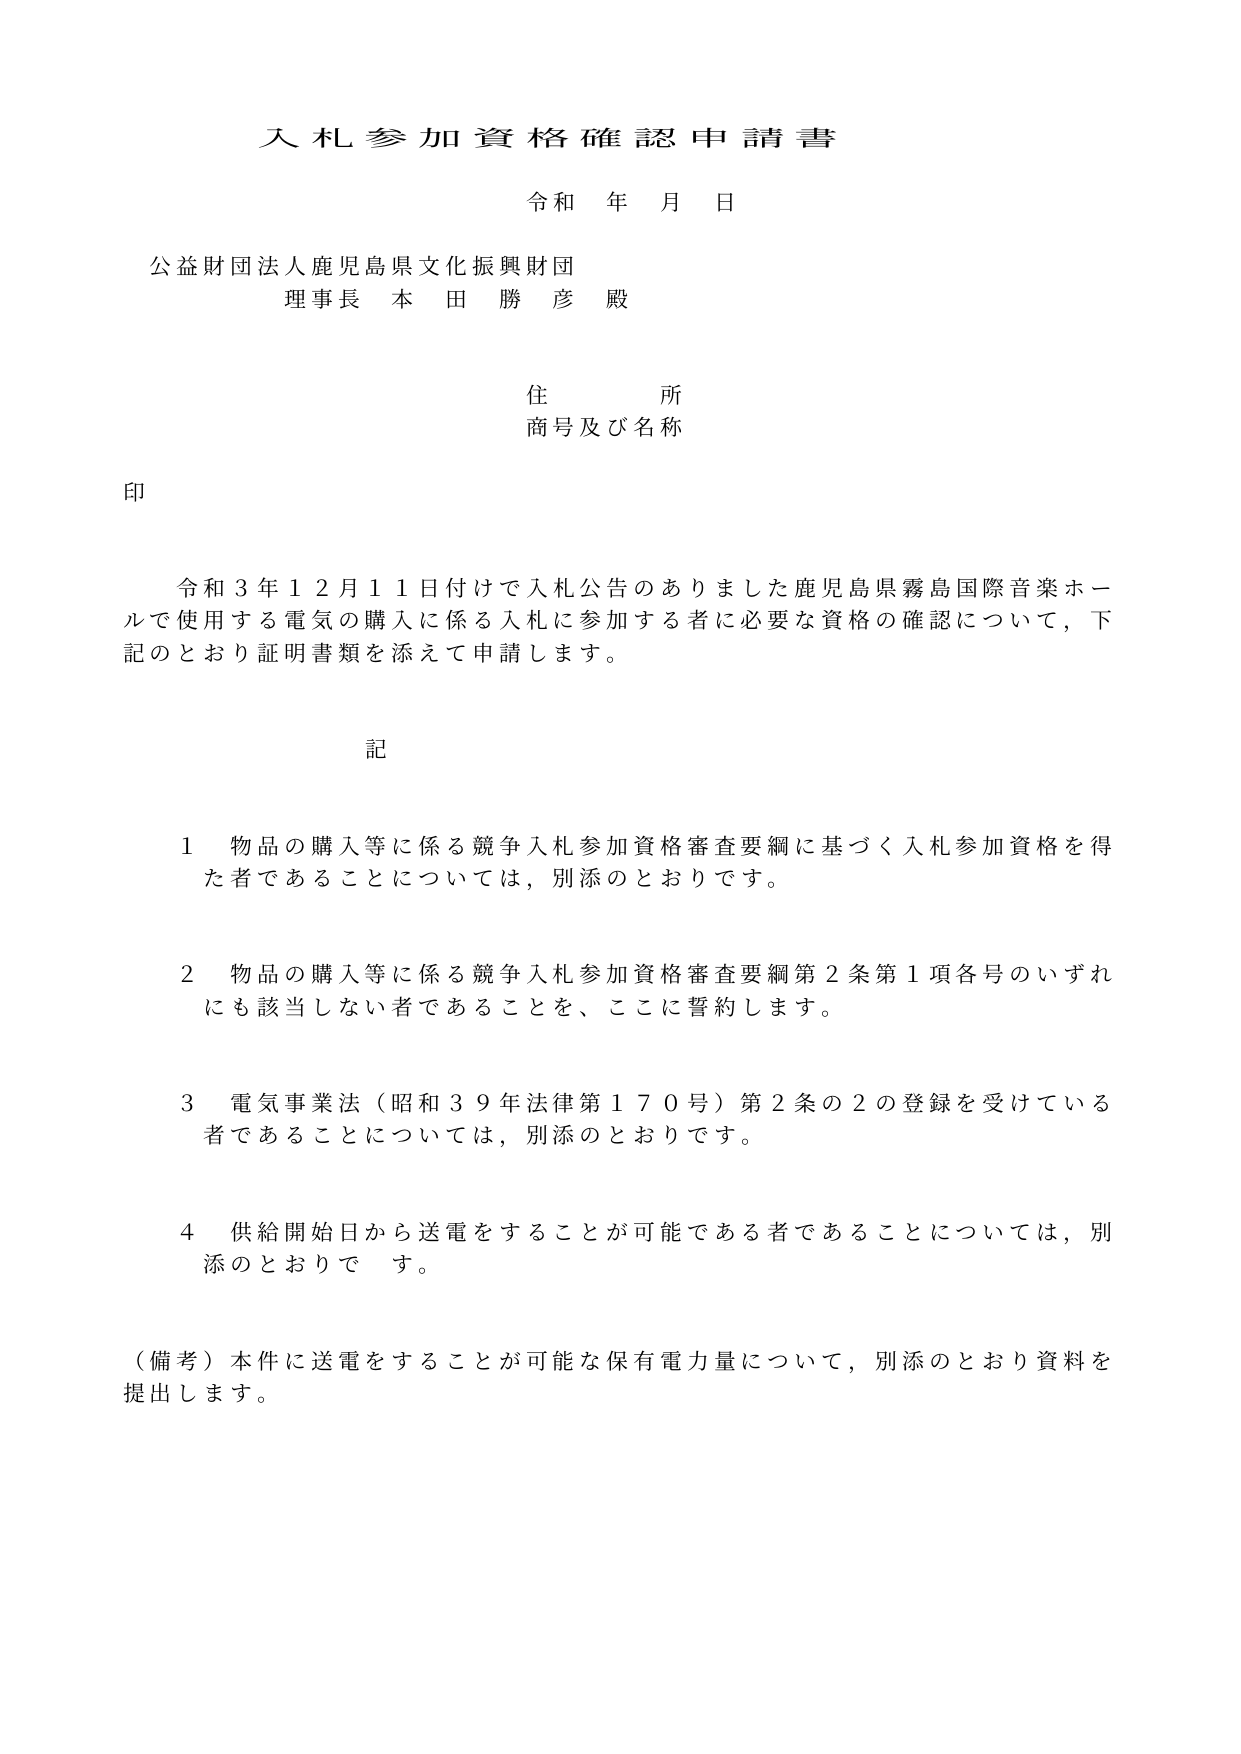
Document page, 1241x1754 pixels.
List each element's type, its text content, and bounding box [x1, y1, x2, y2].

text 印 [123, 442, 1117, 507]
text 令和 年 月 日 [123, 185, 1117, 217]
text ２ 物品の購入等に係る競争入札参加資格審査要綱第２条第１項各号のいずれにも該当しない者であることを、ここに誓約します。 [152, 957, 1117, 1022]
text 商号及び名称 [123, 410, 1117, 442]
text 記 [123, 732, 1117, 764]
text 理事長 本 田 勝 彦 殿 [123, 281, 1117, 314]
text １ 物品の購入等に係る競争入札参加資格審査要綱に基づく入札参加資格を得た者であることについては，別添のとおりです。 [152, 829, 1117, 893]
text 令和３年１２月１１日付けで入札公告のありました鹿児島県霧島国際音楽ホールで使用する電気の購入に係る入札に参加する者に必要な資格の確認について，下記のとおり証明書類を添えて申請します。 [123, 571, 1117, 668]
text 入札参加資格確認申請書 [123, 121, 1117, 153]
text （備考）本件に送電をすることが可能な保有電力量について，別添のとおり資料を提出します。 [123, 1344, 1117, 1408]
text 公益財団法人鹿児島県文化振興財団 [123, 249, 1117, 281]
text ３ 電気事業法（昭和３９年法律第１７０号）第２条の２の登録を受けている者であることについては，別添のとおりです。 [152, 1086, 1117, 1151]
text 住 所 [123, 378, 1117, 410]
text ４ 供給開始日から送電をすることが可能である者であることについては，別添のとおりで す。 [152, 1215, 1117, 1279]
